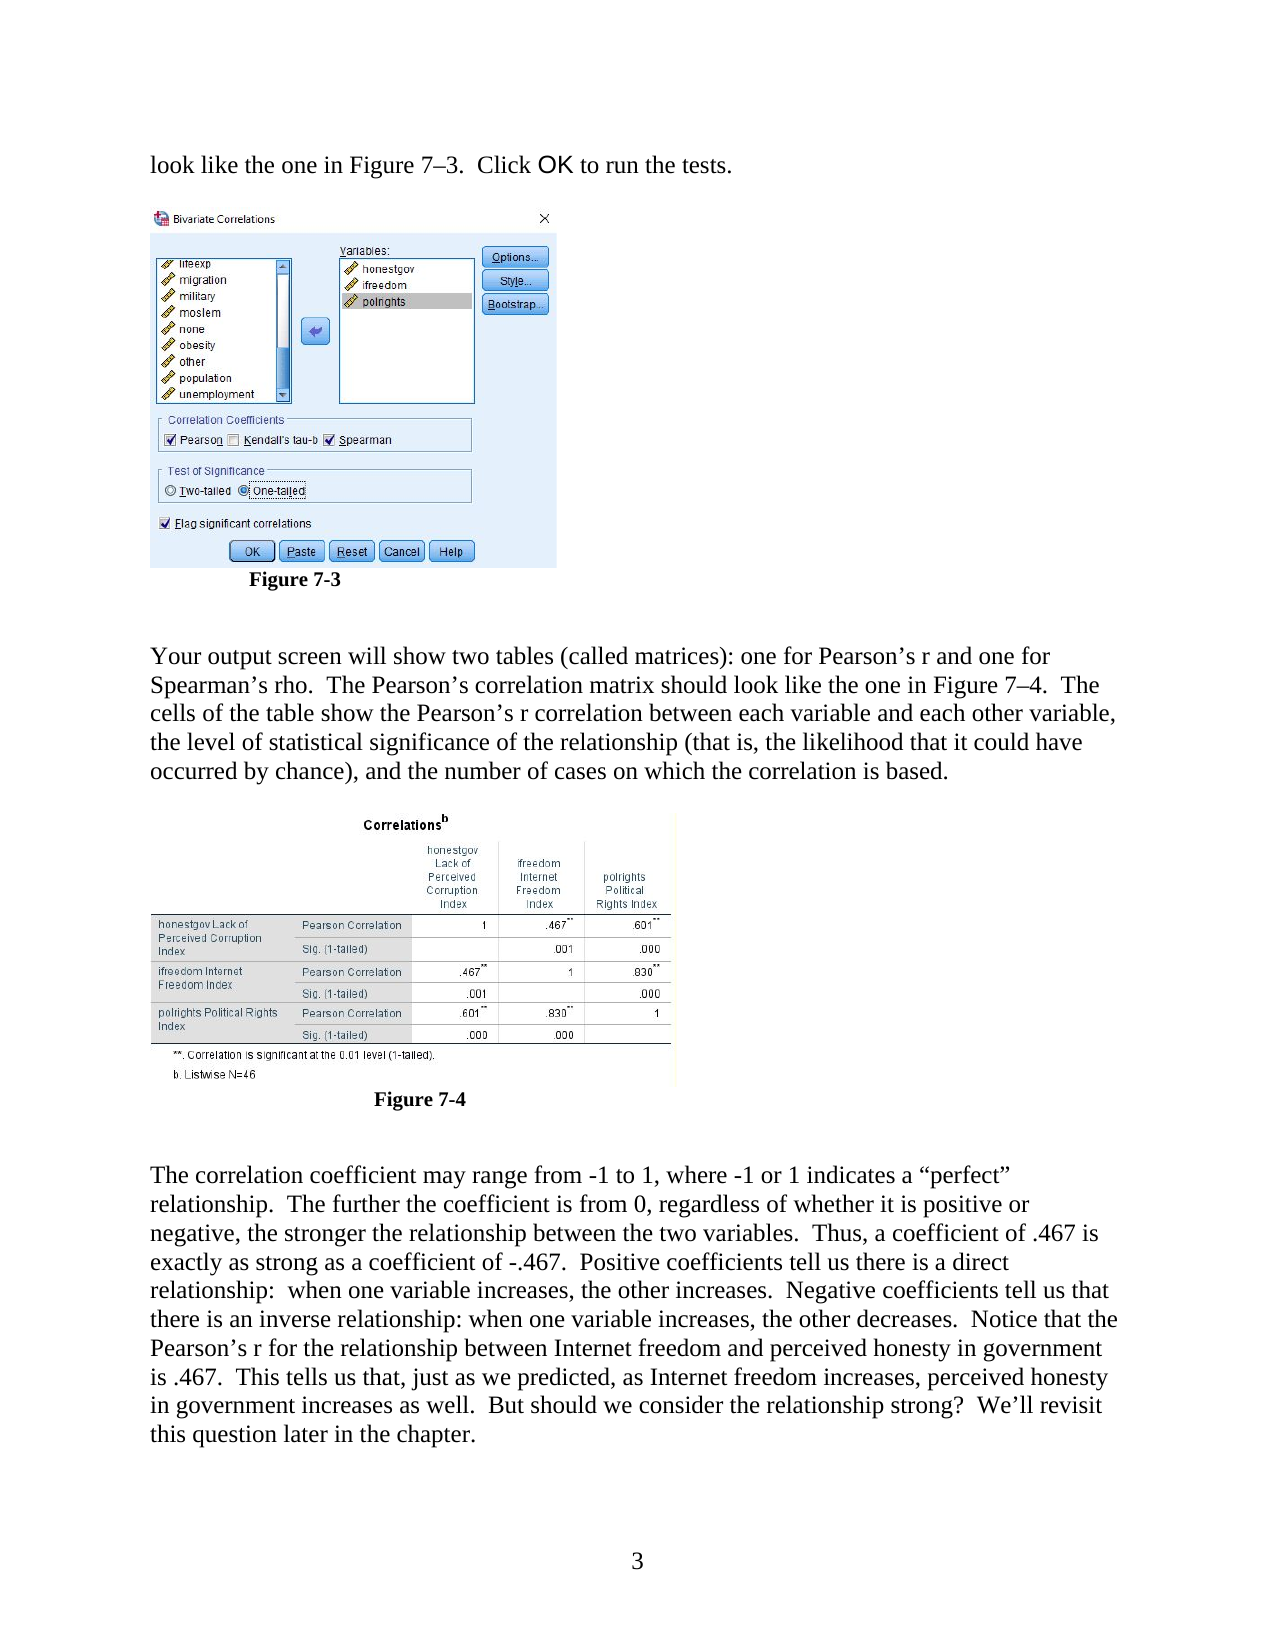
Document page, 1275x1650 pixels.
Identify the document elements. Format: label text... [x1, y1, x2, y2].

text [150, 150, 1125, 179]
text Your output screen will show two tables (called matrices): one for Pearson’s r and one for Spearman’s rho. The Pearson’s correlation matrix should look like the one in Figure 7–4. The cells of the table show the Pearson’s r correlation between each variable and each other variable, the level of statistical significance of the relationship (that is, the likelihood that it could have occurred by chance), and the number of cases on which the correlation is based. [150, 641, 1125, 785]
text Figure 7-3 [150, 567, 1125, 591]
text The correlation coefficient may range from -1 to 1, where -1 or 1 indicates a “perfect” relationship. The further the coefficient is from 0, regardless of whether it is positive or negative, the stronger the relationship between the two variables. Thus, a coefficient of .467 is exactly as strong as a coefficient of -.467. Positive coefficients tell us there is a direct relationship: when one variable increases, the other increases. Negative coefficients tell us that there is an inverse relationship: when one variable increases, the other decreases. Notice that the Pearson’s r for the relationship between Internet freedom and perceived honesty in government is .467. This tells us that, just as we predicted, as Internet freedom increases, perceived honesty in government increases as well. But should we consider the relationship strong? We’ll revisit this question later in the chapter. [150, 1160, 1125, 1448]
picture [150, 207, 557, 568]
text Figure 7-4 [150, 1087, 1125, 1111]
picture [150, 813, 677, 1087]
